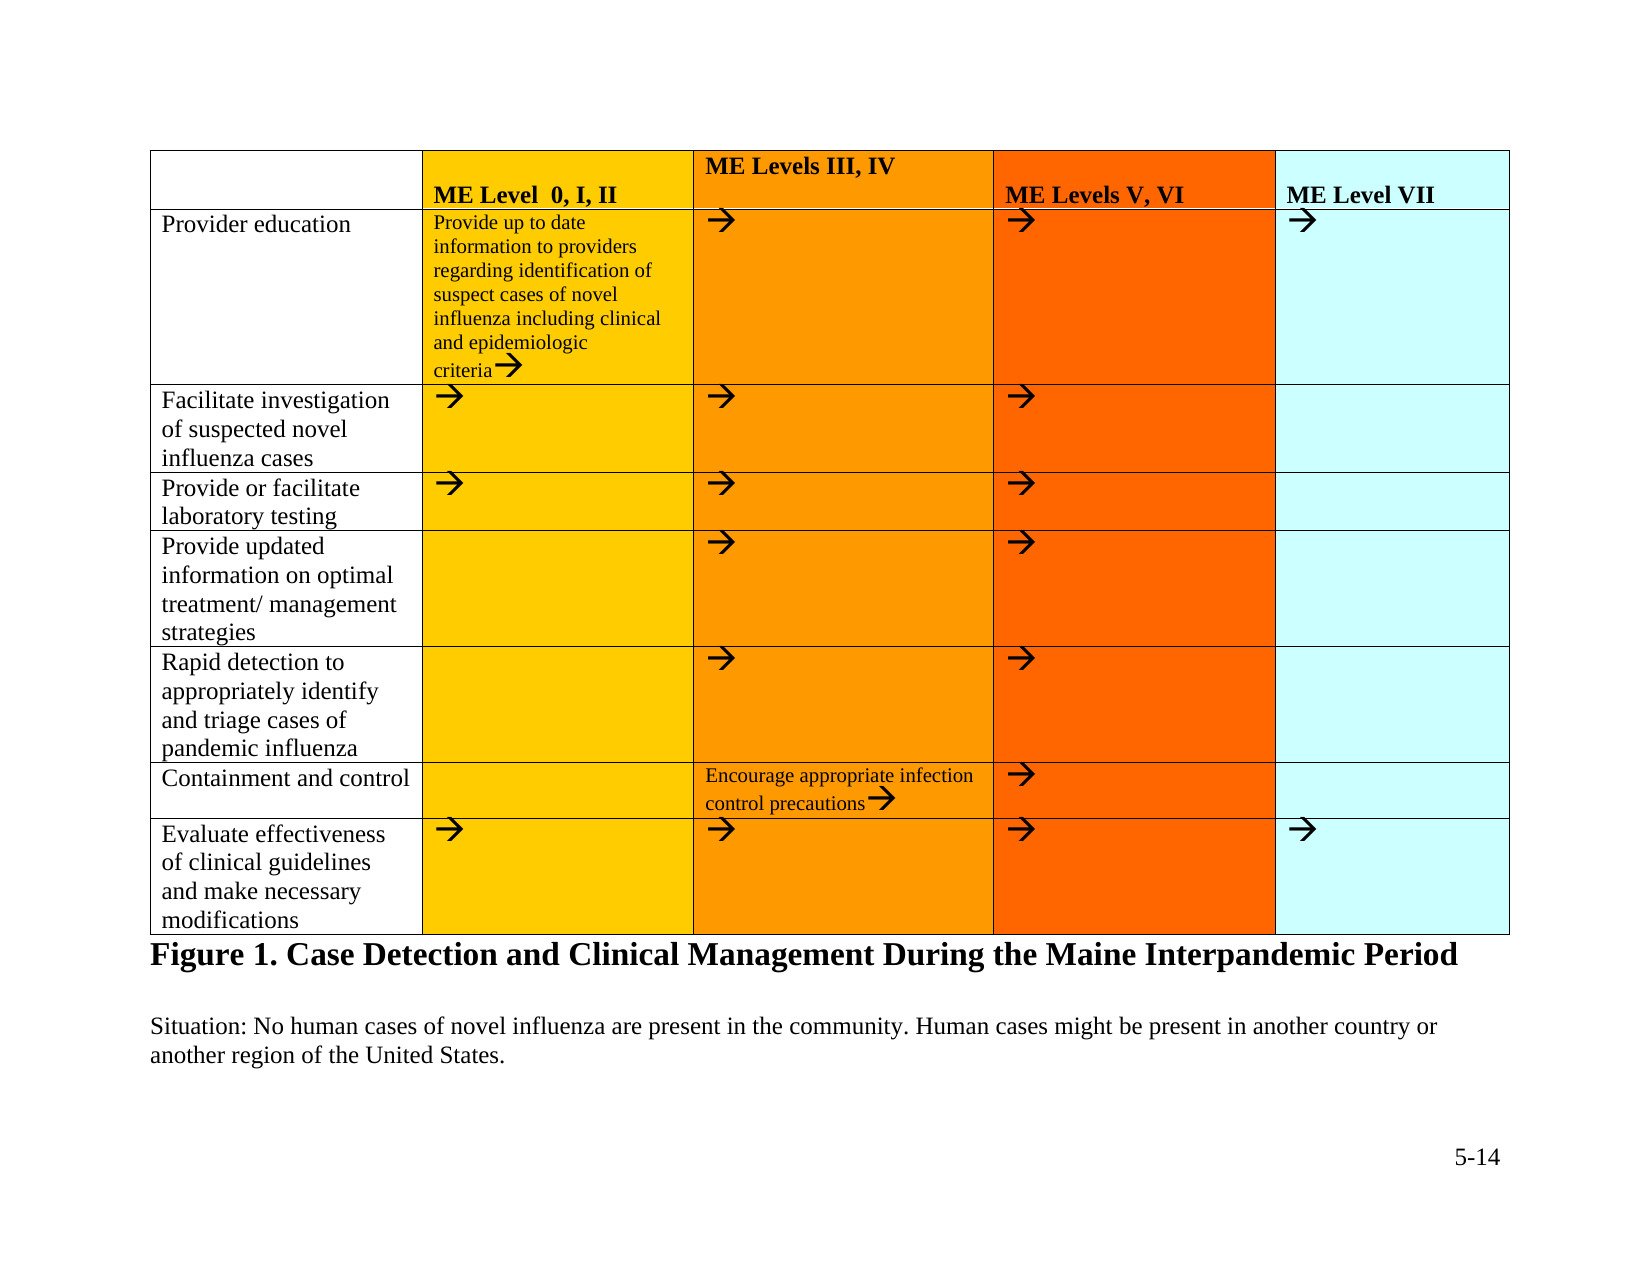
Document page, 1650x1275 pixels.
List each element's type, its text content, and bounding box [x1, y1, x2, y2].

table_cell Rapid detection to appropriately identify and triage cases of pandemic influenza [151, 647, 422, 762]
table_cell [423, 473, 693, 530]
table_cell [1276, 763, 1509, 818]
table_cell [694, 819, 993, 934]
table_cell [694, 385, 993, 472]
table_cell [423, 819, 693, 934]
table_cell [1276, 210, 1509, 384]
table_cell [994, 531, 1275, 646]
table_cell Encourage appropriate infection control precautions [694, 763, 993, 818]
table_cell [994, 473, 1275, 530]
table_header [694, 151, 993, 208]
table_cell [694, 531, 993, 646]
table_cell [694, 473, 993, 530]
table_cell Containment and control [151, 763, 422, 818]
table_cell [694, 647, 993, 762]
table_cell [423, 647, 693, 762]
table_cell [1276, 473, 1509, 530]
table_cell [994, 210, 1275, 384]
table_cell Provide updated information on optimal treatment/ management strategies [151, 531, 422, 646]
table_cell [994, 647, 1275, 762]
table_cell Provide or facilitate laboratory testing [151, 473, 422, 530]
table_cell Provide up to date information to providers regarding identification of suspect cases of novel influenza including clinical and epidemiologic criteria [423, 210, 693, 384]
table_cell [423, 763, 693, 818]
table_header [994, 151, 1275, 208]
table_cell [423, 531, 693, 646]
text Situation: No human cases of novel influenza are present in the community. Human cases might be present in another country or another region of the United States. [150, 1011, 1500, 1069]
table_cell [1276, 647, 1509, 762]
table_cell [1276, 819, 1509, 934]
table_cell [423, 385, 693, 472]
table_cell Evaluate effectiveness of clinical guidelines and make necessary modifications [151, 819, 422, 934]
table_cell Provider education [151, 210, 422, 384]
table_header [1276, 151, 1509, 208]
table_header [151, 151, 422, 208]
table_cell Facilitate investigation of suspected novel influenza cases [151, 385, 422, 472]
text Figure 1. Case Detection and Clinical Management During the Maine Interpandemic Period [150, 935, 1500, 973]
table_cell [994, 819, 1275, 934]
table_cell [694, 210, 993, 384]
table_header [423, 151, 693, 208]
table_cell [994, 385, 1275, 472]
table_cell [994, 763, 1275, 818]
table_cell [1276, 531, 1509, 646]
table_cell [1276, 385, 1509, 472]
